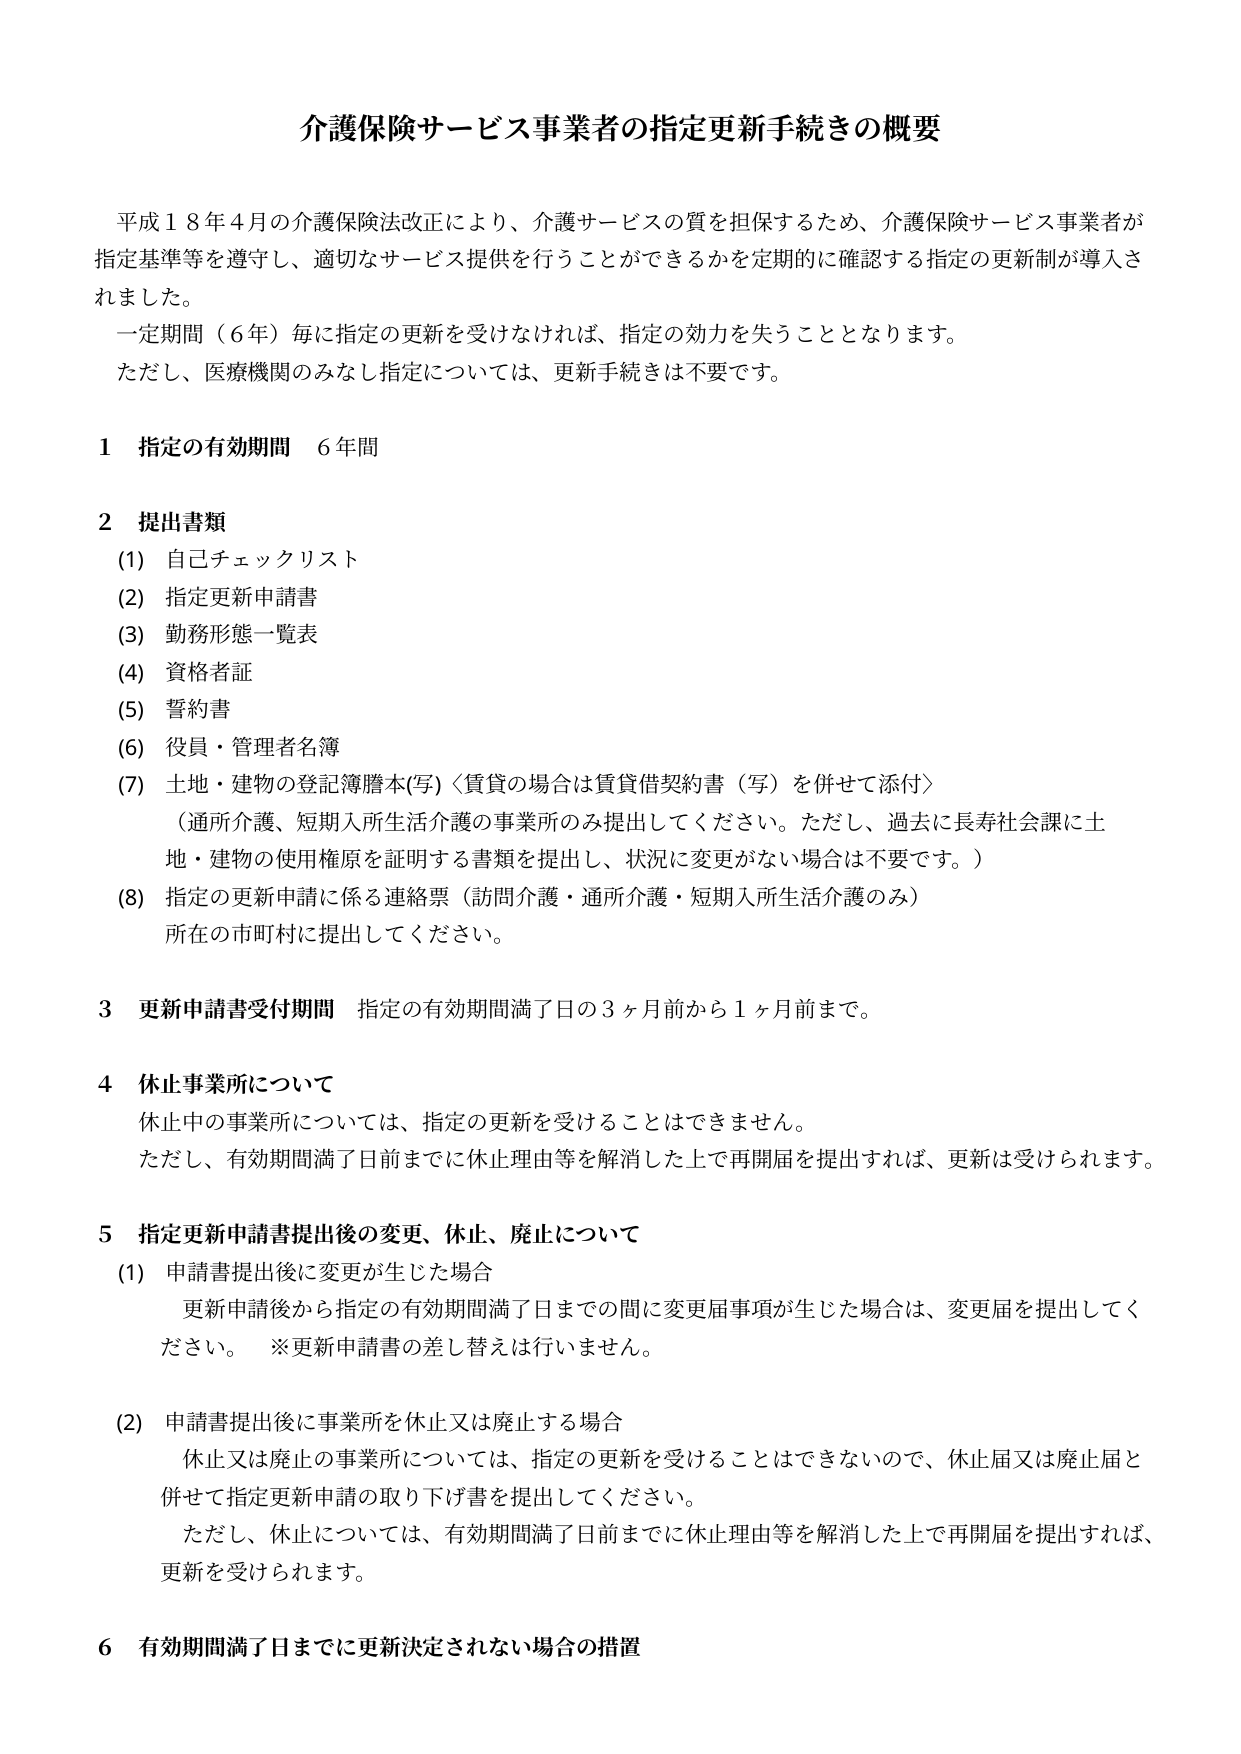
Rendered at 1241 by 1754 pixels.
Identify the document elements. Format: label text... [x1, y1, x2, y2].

text 平成１８年４月の介護保険法改正により、介護サービスの質を担保するため、介護保険サービス事業者が指定基準等を遵守し、適切なサービス提供を行うことができるかを定期的に確認する指定の更新制が導入されました。 [94, 202, 1146, 314]
text 介護保険サービス事業者の指定更新手続きの概要 [94, 89, 1146, 164]
list 土地・建物の登記簿謄本(写)〈賃貸の場合は賃貸借契約書（写）を併せて添付〉 [118, 764, 1146, 802]
list 役員・管理者名簿 [118, 727, 1146, 764]
text ６ 有効期間満了日までに更新決定されない場合の措置 [94, 1627, 1146, 1664]
text １ 指定の有効期間 ６年間 [94, 427, 1146, 464]
list 所在の市町村に提出してください。 [165, 914, 1146, 952]
text ２ 提出書類 [94, 502, 1146, 539]
text ５ 指定更新申請書提出後の変更、休止、廃止について [94, 1214, 1146, 1252]
text ４ 休止事業所について [94, 1064, 1146, 1102]
list 自己チェックリスト [118, 539, 1146, 577]
text ただし、有効期間満了日前までに休止理由等を解消した上で再開届を提出すれば、更新は受けられます。 [94, 1139, 1146, 1177]
text 休止中の事業所については、指定の更新を受けることはできません。 [94, 1102, 1146, 1139]
text 休止又は廃止の事業所については、指定の更新を受けることはできないので、休止届又は廃止届と併せて指定更新申請の取り下げ書を提出してください。 [94, 1439, 1146, 1514]
list 誓約書 [118, 689, 1146, 727]
text (2) 申請書提出後に事業所を休止又は廃止する場合 [94, 1402, 1146, 1439]
text 一定期間（６年）毎に指定の更新を受けなければ、指定の効力を失うこととなります。 [94, 314, 1146, 352]
text ただし、医療機関のみなし指定については、更新手続きは不要です。 [94, 352, 1146, 389]
text ただし、休止については、有効期間満了日前までに休止理由等を解消した上で再開届を提出すれば、更新を受けられます。 [94, 1514, 1146, 1589]
list 勤務形態一覧表 [118, 614, 1146, 652]
list 申請書提出後に変更が生じた場合 [118, 1252, 1146, 1289]
list 指定の更新申請に係る連絡票（訪問介護・通所介護・短期入所生活介護のみ） [118, 877, 1146, 914]
list 更新申請後から指定の有効期間満了日までの間に変更届事項が生じた場合は、変更届を提出してください。 ※更新申請書の差し替えは行いません。 [160, 1289, 1146, 1364]
list 指定更新申請書 [118, 577, 1146, 614]
text ３ 更新申請書受付期間 指定の有効期間満了日の３ヶ月前から１ヶ月前まで。 [94, 989, 1146, 1027]
list （通所介護、短期入所生活介護の事業所のみ提出してください。ただし、過去に長寿社会課に土地・建物の使用権原を証明する書類を提出し、状況に変更がない場合は不要です。） [165, 802, 1146, 877]
list 資格者証 [118, 652, 1146, 689]
